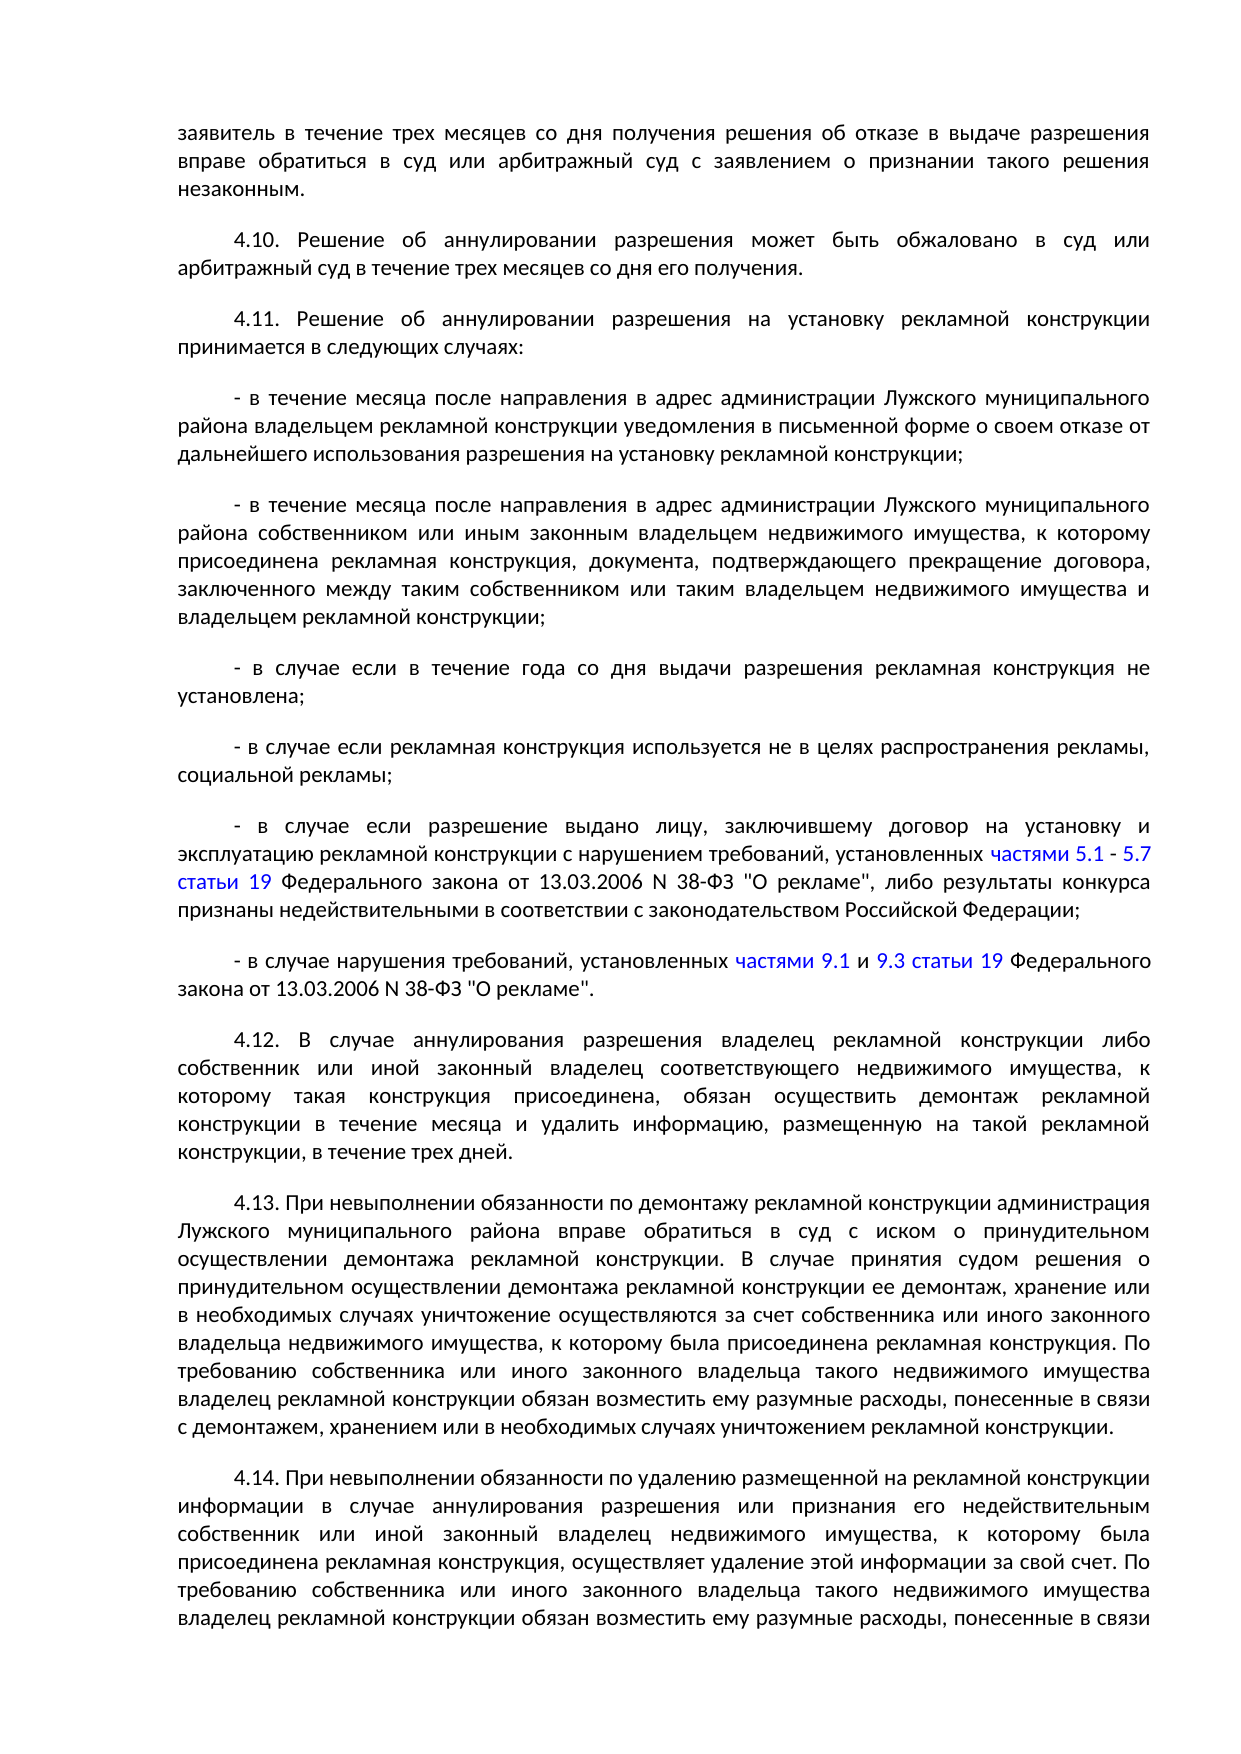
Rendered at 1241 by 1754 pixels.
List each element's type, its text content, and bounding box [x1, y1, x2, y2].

text 4.11. Решение об аннулировании разрешения на установку рекламной конструкции принимается в следующих случаях: [177, 304, 1152, 360]
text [177, 1463, 1152, 1631]
text 4.10. Решение об аннулировании разрешения может быть обжаловано в суд или арбитражный суд в течение трех месяцев со дня его получения. [177, 225, 1152, 281]
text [177, 118, 1152, 202]
text - в случае если в течение года со дня выдачи разрешения рекламная конструкция не установлена; [177, 653, 1152, 709]
text - в случае если разрешение выдано лицу, заключившему договор на установку и эксплуатацию рекламной конструкции с нарушением требований, установленных частями 5.1 - 5.7 статьи 19 Федерального закона от 13.03.2006 N 38-ФЗ "О рекламе", либо результаты конкурса признаны недействительными в соответствии с законодательством Российской Федерации; [177, 811, 1152, 923]
text - в случае нарушения требований, установленных частями 9.1 и 9.3 статьи 19 Федерального закона от 13.03.2006 N 38-ФЗ "О рекламе". [177, 946, 1152, 1002]
text - в случае если рекламная конструкция используется не в целях распространения рекламы, социальной рекламы; [177, 732, 1152, 788]
text - в течение месяца после направления в адрес администрации Лужского муниципального района владельцем рекламной конструкции уведомления в письменной форме о своем отказе от дальнейшего использования разрешения на установку рекламной конструкции; [177, 383, 1152, 467]
text 4.12. В случае аннулирования разрешения владелец рекламной конструкции либо собственник или иной законный владелец соответствующего недвижимого имущества, к которому такая конструкция присоединена, обязан осуществить демонтаж рекламной конструкции в течение месяца и удалить информацию, размещенную на такой рекламной конструкции, в течение трех дней. [177, 1025, 1152, 1165]
text - в течение месяца после направления в адрес администрации Лужского муниципального района собственником или иным законным владельцем недвижимого имущества, к которому присоединена рекламная конструкция, документа, подтверждающего прекращение договора, заключенного между таким собственником или таким владельцем недвижимого имущества и владельцем рекламной конструкции; [177, 490, 1152, 630]
text 4.13. При невыполнении обязанности по демонтажу рекламной конструкции администрация Лужского муниципального района вправе обратиться в суд с иском о принудительном осуществлении демонтажа рекламной конструкции. В случае принятия судом решения о принудительном осуществлении демонтажа рекламной конструкции ее демонтаж, хранение или в необходимых случаях уничтожение осуществляются за счет собственника или иного законного владельца недвижимого имущества, к которому была присоединена рекламная конструкция. По требованию собственника или иного законного владельца такого недвижимого имущества владелец рекламной конструкции обязан возместить ему разумные расходы, понесенные в связи с демонтажем, хранением или в необходимых случаях уничтожением рекламной конструкции. [177, 1188, 1152, 1440]
